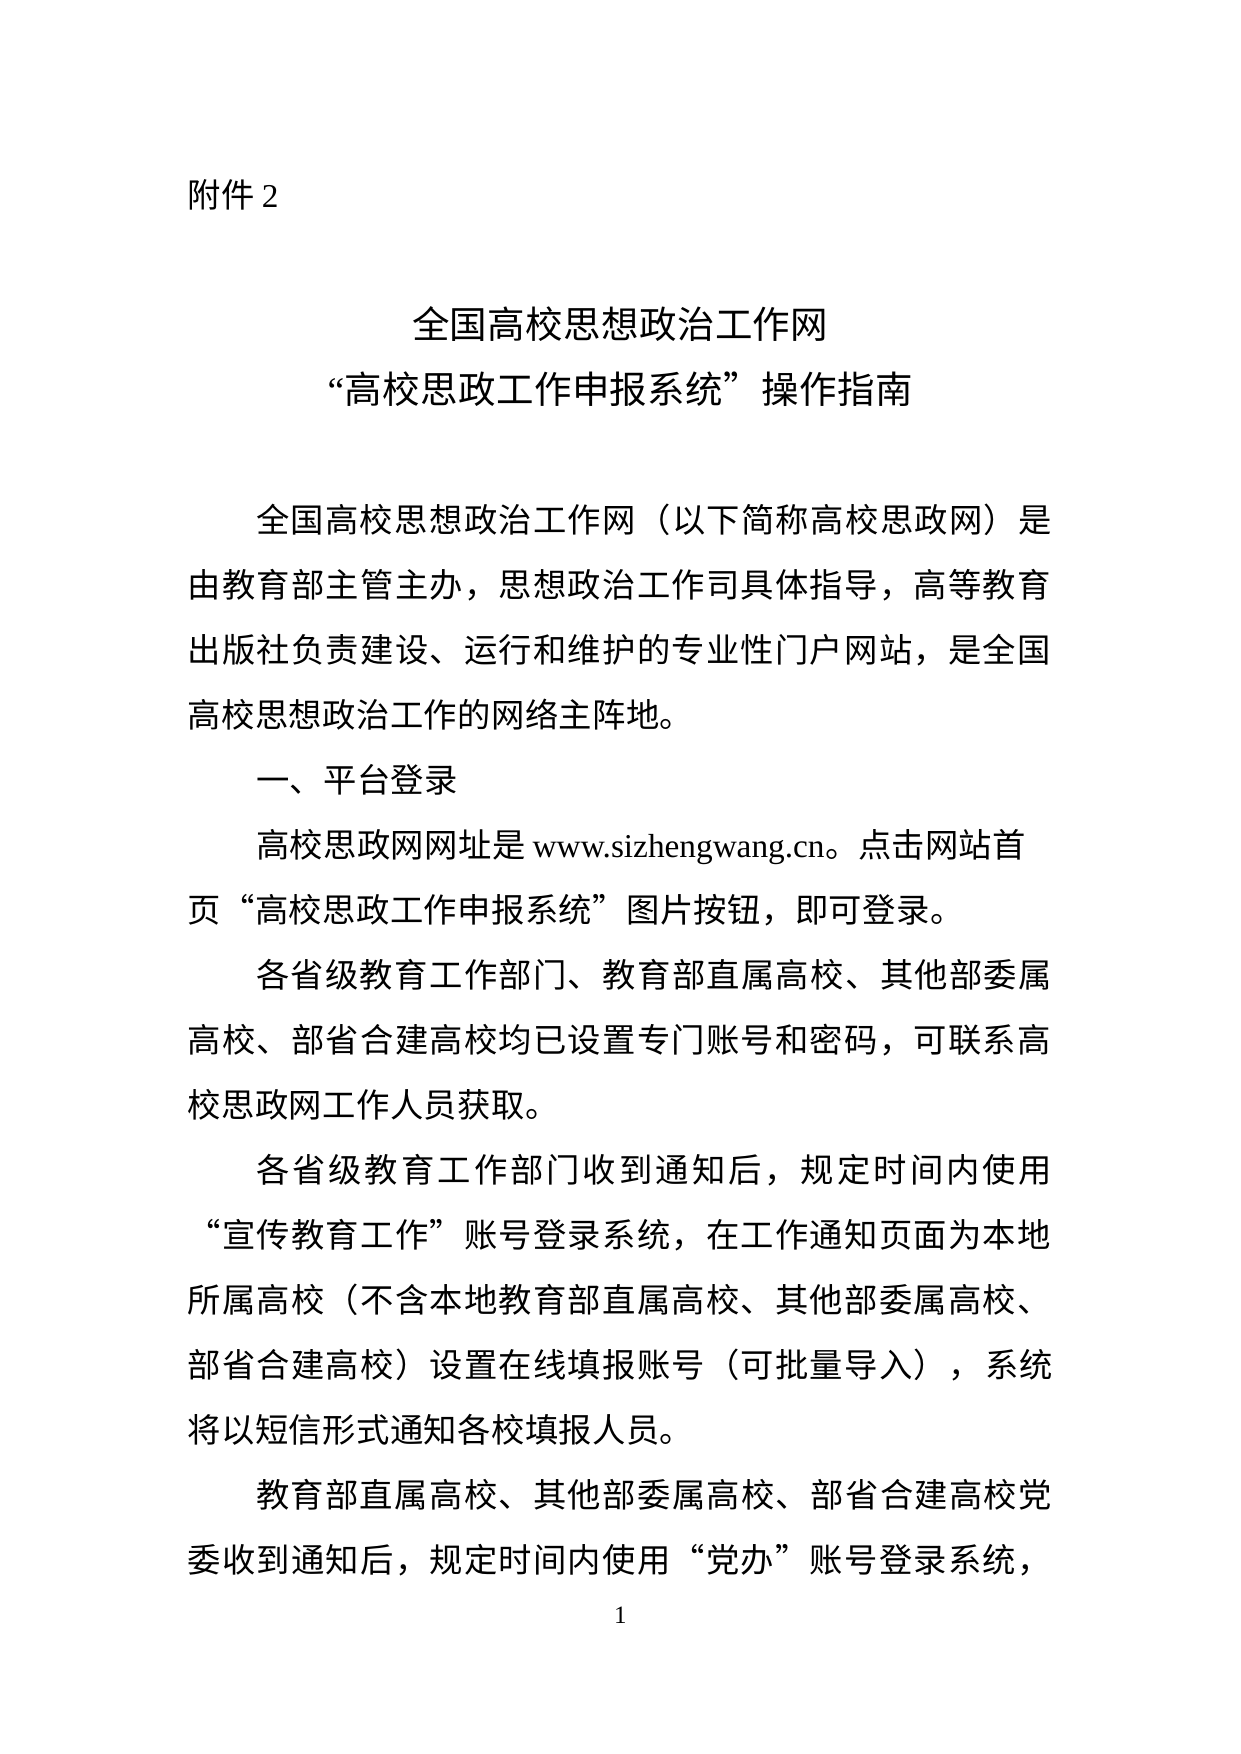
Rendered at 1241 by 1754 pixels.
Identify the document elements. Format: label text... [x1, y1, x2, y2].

text 全国高校思想政治工作网（以下简称高校思政网）是由教育部主管主办，思想政治工作司具体指导，高等教育出版社负责建设、运行和维护的专业性门户网站，是全国高校思想政治工作的网络主阵地。 [187, 485, 1053, 745]
text 一、平台登录 [187, 745, 1053, 810]
text 各省级教育工作部门收到通知后，规定时间内使用“宣传教育工作”账号登录系统，在工作通知页面为本地所属高校（不含本地教育部直属高校、其他部委属高校、部省合建高校）设置在线填报账号（可批量导入），系统将以短信形式通知各校填报人员。 [187, 1135, 1053, 1460]
text 高校思政网网址是www.sizhengwang.cn。点击网站首页“高校思政工作申报系统”图片按钮，即可登录。 [187, 810, 1053, 940]
text 附件2 [187, 160, 1053, 225]
text 各省级教育工作部门、教育部直属高校、其他部委属高校、部省合建高校均已设置专门账号和密码，可联系高校思政网工作人员获取。 [187, 940, 1053, 1135]
text “高校思政工作申报系统”操作指南 [187, 355, 1053, 420]
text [187, 1460, 1053, 1590]
text 全国高校思想政治工作网 [187, 290, 1053, 355]
